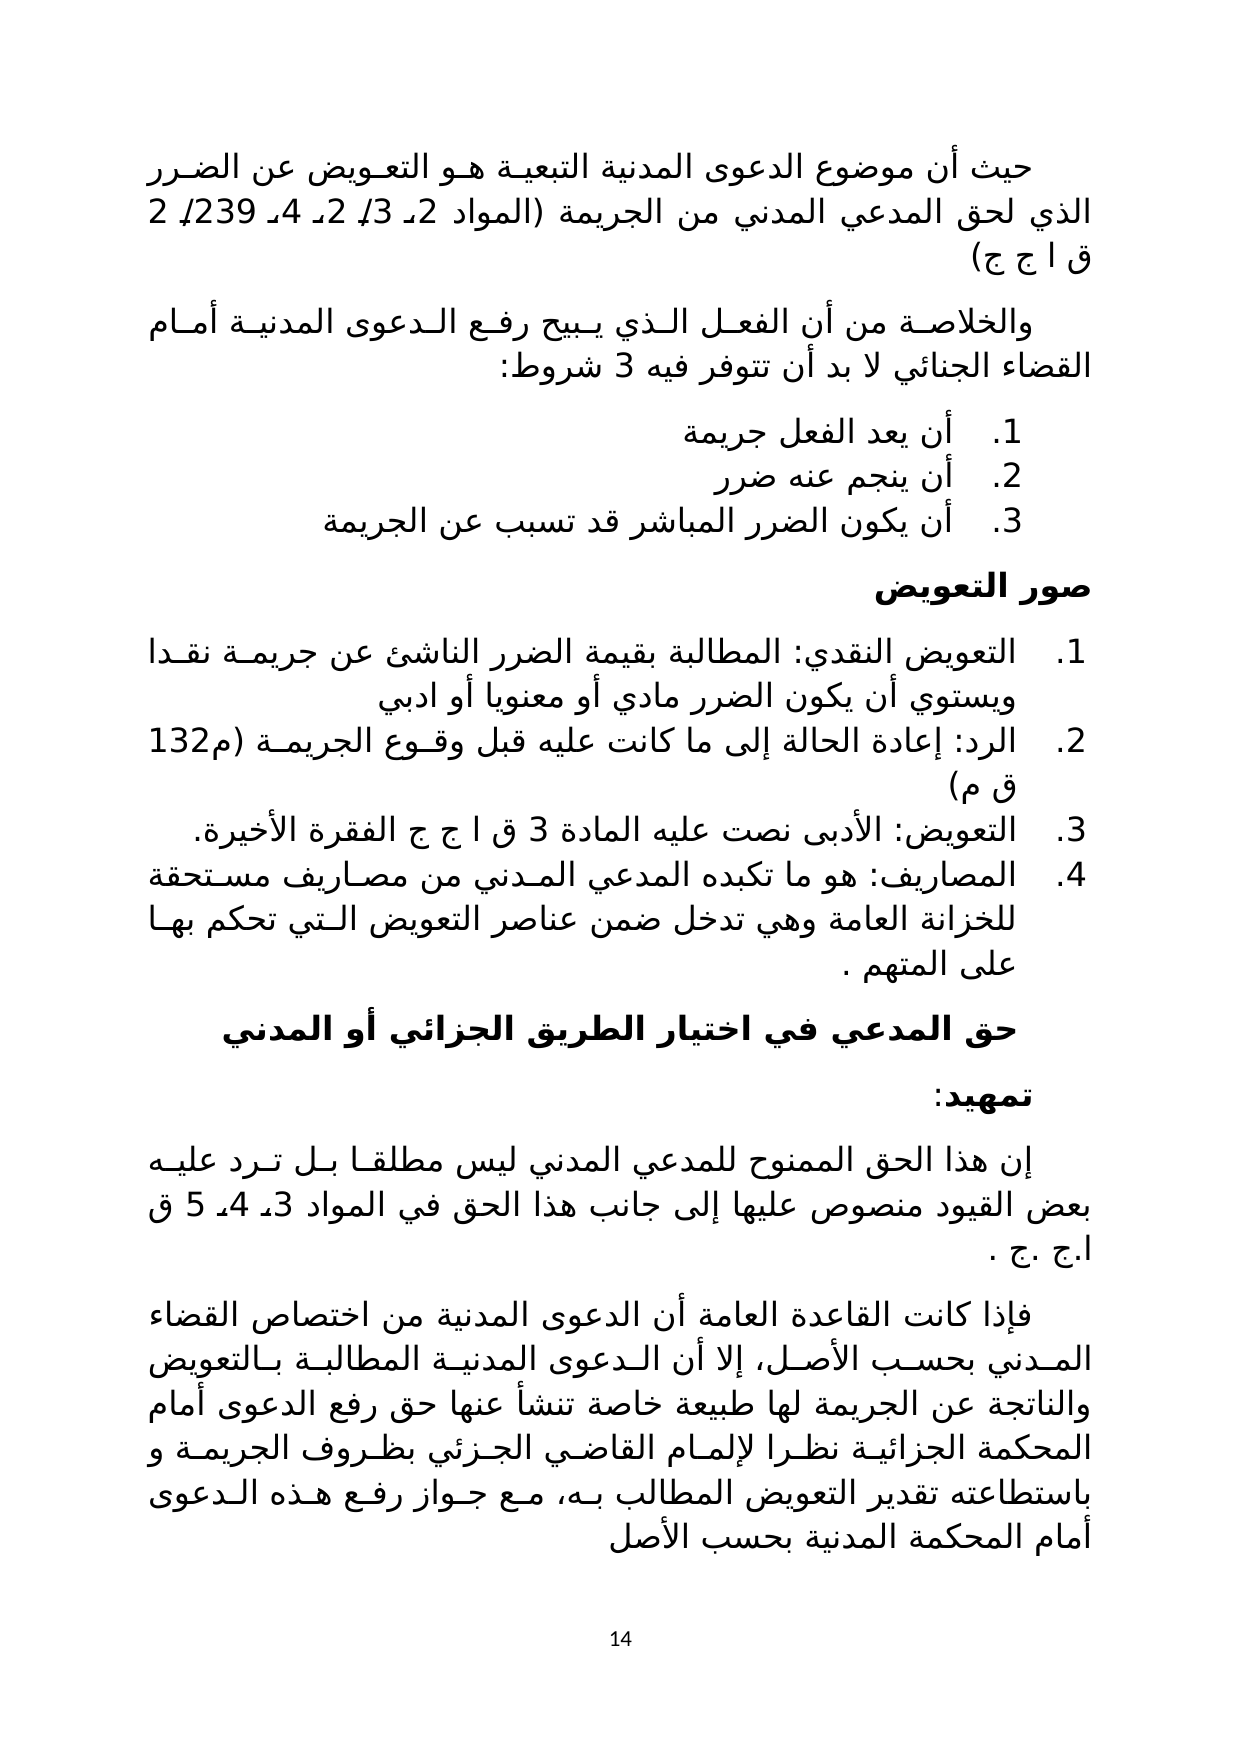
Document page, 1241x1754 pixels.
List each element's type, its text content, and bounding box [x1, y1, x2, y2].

list أن يعد الفعل جريمة [148, 412, 991, 451]
text والخلاصة من أن الفعل الذي يبيح رفع الدعوى المدنية أمام القضاء الجنائي لا بد أن تتوفر فيه 3 شروط: [148, 302, 1093, 386]
text إن هذا الحق الممنوح للمدعي المدني ليس مطلقا بل ترد عليه بعض القيود منصوص عليها إلى جانب هذا الحق في المواد 3، 4، 5 ق ا.ج .ج . [148, 1141, 1093, 1268]
text حق المدعي في اختيار الطريق الجزائي أو المدني [148, 1010, 1093, 1048]
list التعويض النقدي: المطالبة بقيمة الضرر الناشئ عن جريمة نقدا ويستوي أن يكون الضرر مادي أو معنويا أو ادبي [148, 632, 1055, 716]
list أن ينجم عنه ضرر [148, 457, 991, 496]
list المصاريف: هو ما تكبده المدعي المدني من مصاريف مستحقة للخزانة العامة وهي تدخل ضمن عناصر التعويض التي تحكم بها على المتهم . [148, 855, 1055, 983]
text فإذا كانت القاعدة العامة أن الدعوى المدنية من اختصاص القضاء المدني بحسب الأصل، إلا أن الدعوى المدنية المطالبة بالتعويض والناتجة عن الجريمة لها طبيعة خاصة تنشأ عنها حق رفع الدعوى أمام المحكمة الجزائية نظرا لإلمام القاضي الجزئي بظروف الجريمة و باستطاعته تقدير التعويض المطالب به، مع جواز رفع هذه الدعوى أمام المحكمة المدنية بحسب الأصل [148, 1295, 1093, 1557]
list التعويض: الأدبى نصت عليه المادة 3 ق ا ج ج الفقرة الأخيرة. [148, 811, 1055, 849]
list الرد: إعادة الحالة إلى ما كانت عليه قبل وقوع الجريمة (م132 ق م) [148, 721, 1055, 805]
text حيث أن موضوع الدعوى المدنية التبعية هو التعويض عن الضرر الذي لحق المدعي المدني من الجريمة (المواد 2، 3/ 2، 4، 239/ 2 ق ا ج ج) [148, 148, 1093, 276]
text صور التعويض [148, 567, 1093, 606]
list أن يكون الضرر المباشر قد تسبب عن الجريمة [148, 501, 991, 540]
text تمهيد: [148, 1075, 1093, 1114]
